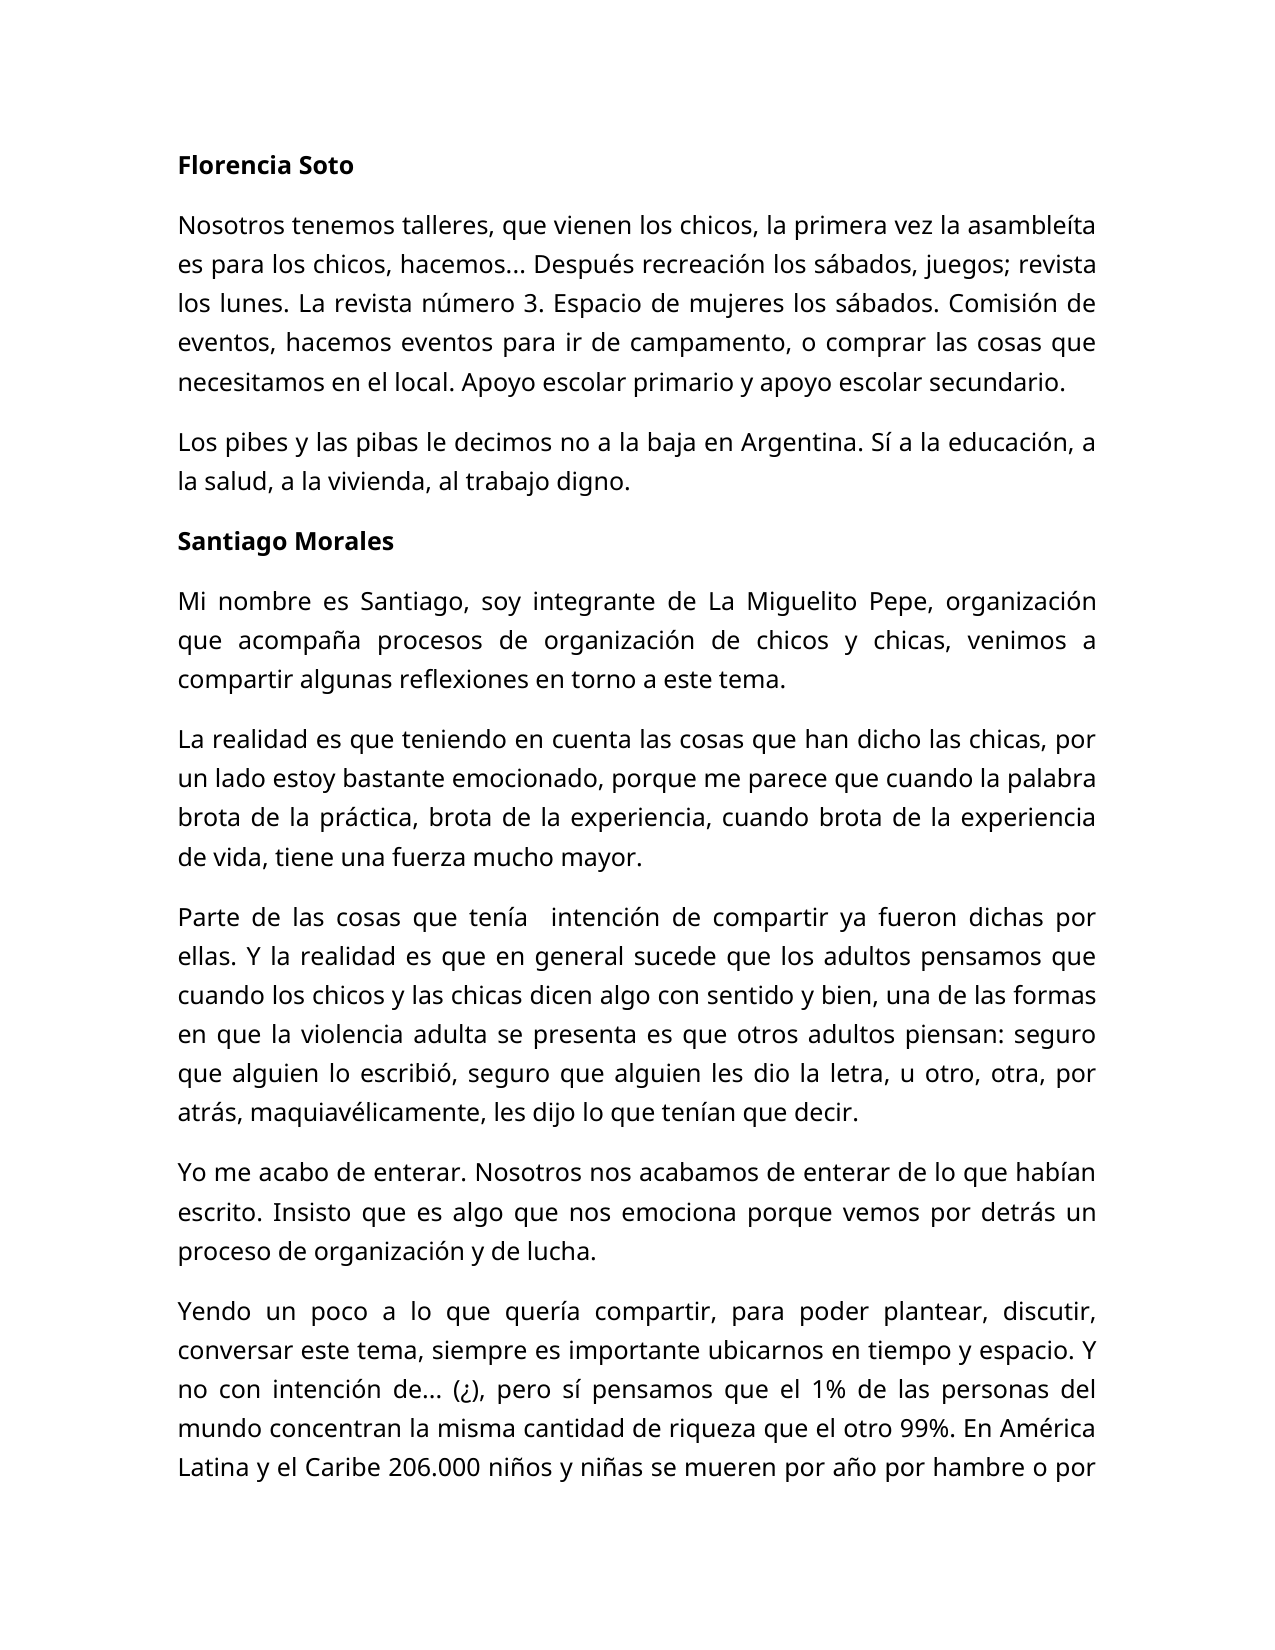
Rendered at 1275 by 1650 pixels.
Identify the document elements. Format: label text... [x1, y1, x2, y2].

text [177, 1293, 1098, 1484]
text Parte de las cosas que tenía intención de compartir ya fueron dichas por ellas. Y la realidad es que en general sucede que los adultos pensamos que cuando los chicos y las chicas dicen algo con sentido y bien, una de las formas en que la violencia adulta se presenta es que otros adultos piensan: seguro que alguien lo escribió, seguro que alguien les dio la letra, u otro, otra, por atrás, maquiavélicamente, les dijo lo que tenían que decir. [177, 899, 1098, 1129]
text Los pibes y las pibas le decimos no a la baja en Argentina. Sí a la educación, a la salud, a la vivienda, al trabajo digno. [177, 424, 1098, 497]
text Mi nombre es Santiago, soy integrante de La Miguelito Pepe, organización que acompaña procesos de organización de chicos y chicas, venimos a compartir algunas reflexiones en torno a este tema. [177, 583, 1098, 696]
text Yo me acabo de enterar. Nosotros nos acabamos de enterar de lo que habían escrito. Insisto que es algo que nos emociona porque vemos por detrás un proceso de organización y de lucha. [177, 1155, 1098, 1267]
text Nosotros tenemos talleres, que vienen los chicos, la primera vez la asambleíta es para los chicos, hacemos... Después recreación los sábados, juegos; revista los lunes. La revista número 3. Espacio de mujeres los sábados. Comisión de eventos, hacemos eventos para ir de campamento, o comprar las cosas que necesitamos en el local. Apoyo escolar primario y apoyo escolar secundario. [177, 208, 1098, 398]
text Florencia Soto [177, 148, 1098, 182]
text La realidad es que teniendo en cuenta las cosas que han dicho las chicas, por un lado estoy bastante emocionado, porque me parece que cuando la palabra brota de la práctica, brota de la experiencia, cuando brota de la experiencia de vida, tiene una fuerza mucho mayor. [177, 722, 1098, 873]
text Santiago Morales [177, 523, 1098, 557]
